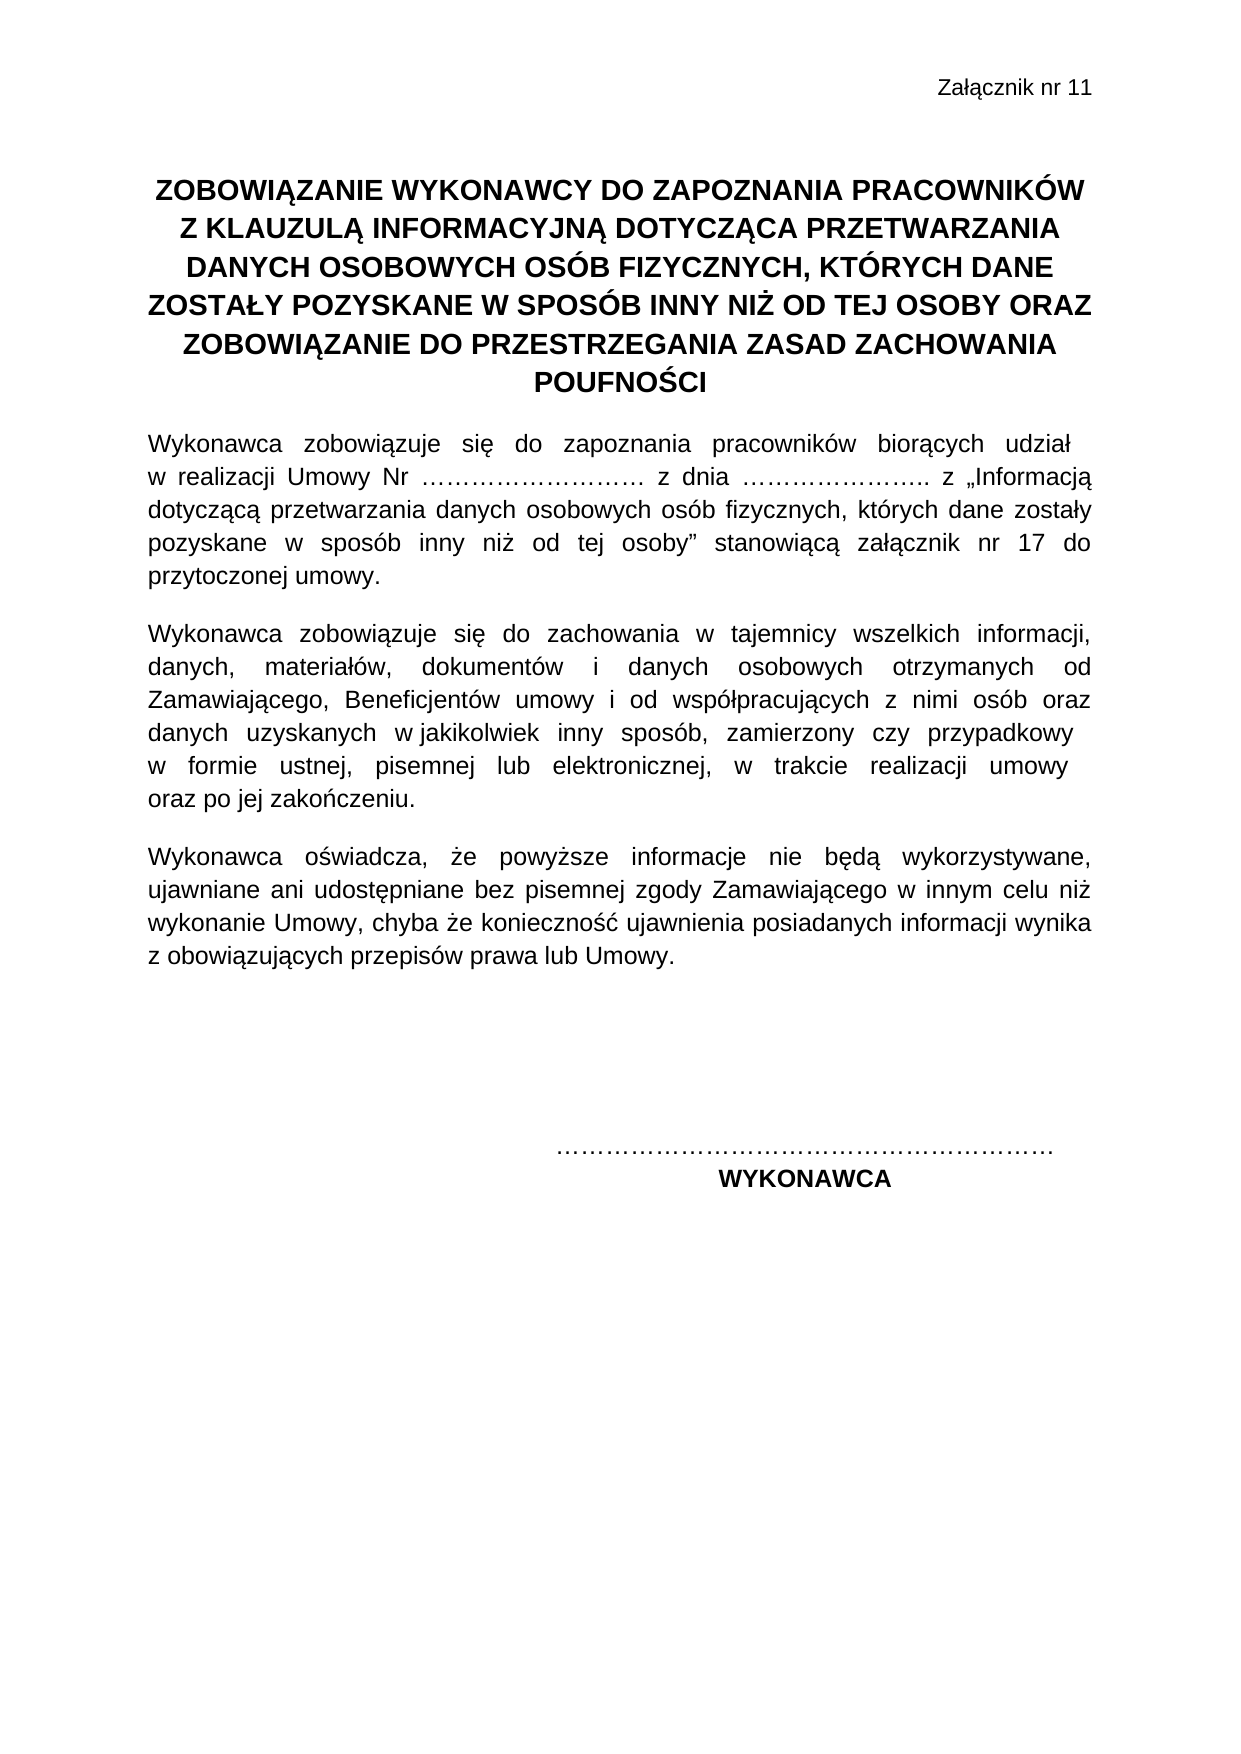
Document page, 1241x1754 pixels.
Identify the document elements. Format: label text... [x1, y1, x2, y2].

text Wykonawca oświadcza, że powyższe informacje nie będą wykorzystywane, ujawniane ani udostępniane bez pisemnej zgody Zamawiającego w innym celu niż wykonanie Umowy, chyba że konieczność ujawnienia posiadanych informacji wynika z obowiązujących przepisów prawa lub Umowy. [148, 842, 1093, 970]
text Wykonawca zobowiązuje się do zachowania w tajemnicy wszelkich informacji, danych, materiałów, dokumentów i danych osobowych otrzymanych od Zamawiającego, Beneficjentów umowy i od współpracujących z nimi osób oraz danych uzyskanych w jakikolwiek inny sposób, zamierzony czy przypadkowy w formie ustnej, pisemnej lub elektronicznej, w trakcie realizacji umowy oraz po jej zakończeniu. [148, 619, 1093, 813]
text …………………………………………………… WYKONAWCA [517, 1131, 1093, 1193]
text Wykonawca zobowiązuje się do zapoznania pracowników biorących udział w realizacji Umowy Nr ……………………… z dnia ………………….. z „Informacją dotyczącą przetwarzania danych osobowych osób fizycznych, których dane zostały pozyskane w sposób inny niż od tej osoby” stanowiącą załącznik nr 17 do przytoczonej umowy. [148, 429, 1093, 590]
text ZOBOWIĄZANIE WYKONAWCY DO ZAPOZNANIA PRACOWNIKÓW Z KLAUZULĄ INFORMACYJNĄ DOTYCZĄCA PRZETWARZANIA DANYCH OSOBOWYCH OSÓB FIZYCZNYCH, KTÓRYCH DANE ZOSTAŁY POZYSKANE W SPOSÓB INNY NIŻ OD TEJ OSOBY ORAZ ZOBOWIĄZANIE DO PRZESTRZEGANIA ZASAD ZACHOWANIA POUFNOŚCI [148, 173, 1093, 399]
